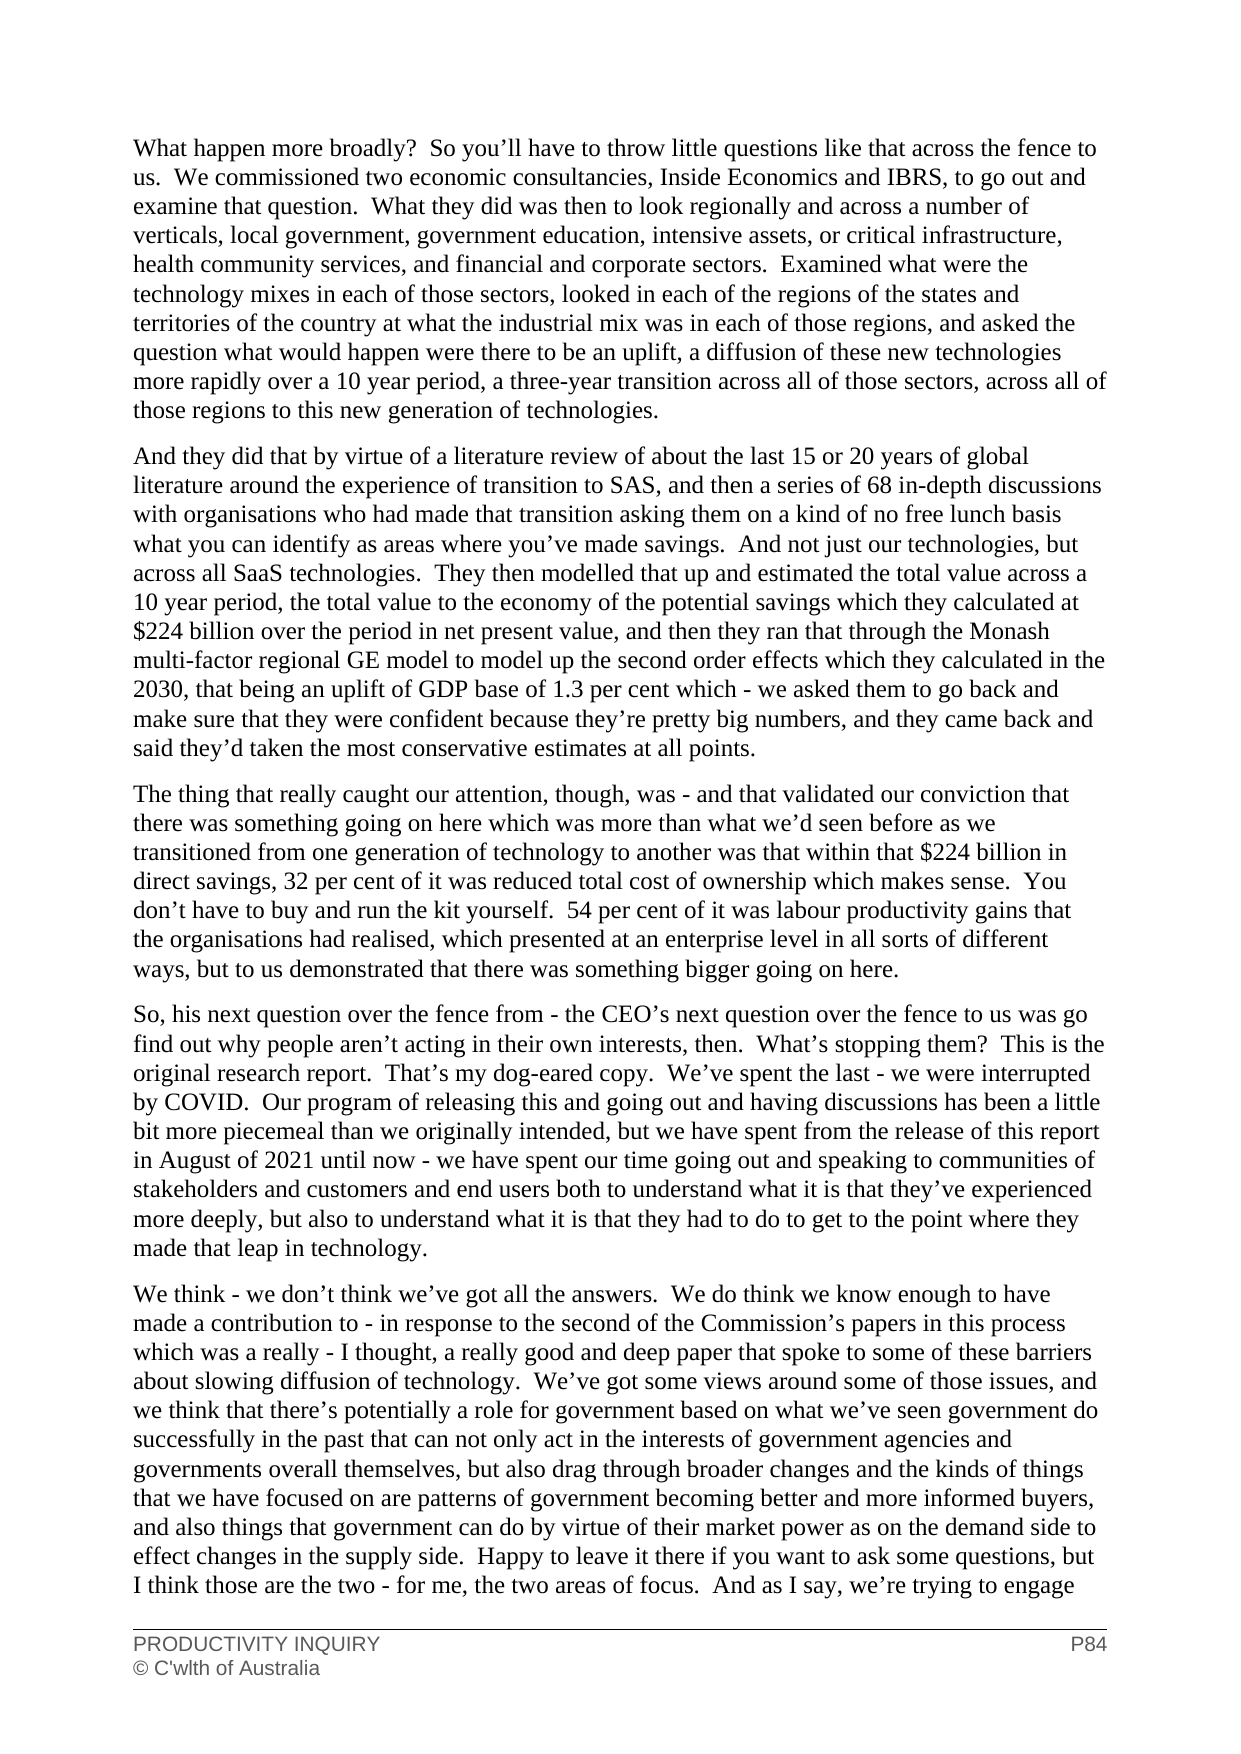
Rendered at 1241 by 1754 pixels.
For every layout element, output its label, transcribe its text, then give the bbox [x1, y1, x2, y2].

text And they did that by virtue of a literature review of about the last 15 or 20 years of global literature around the experience of transition to SAS, and then a series of 68 in-depth discussions with organisations who had made that transition asking them on a kind of no free lunch basis what you can identify as areas where you’ve made savings. And not just our technologies, but across all SaaS technologies. They then modelled that up and estimated the total value across a 10 year period, the total value to the economy of the potential savings which they calculated at $224 billion over the period in net present value, and then they ran that through the Monash multi-factor regional GE model to model up the second order effects which they calculated in the 2030, that being an uplift of GDP base of 1.3 per cent which - we asked them to go back and make sure that they were confident because they’re pretty big numbers, and they came back and said they’d taken the most conservative estimates at all points. [133, 441, 1107, 762]
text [133, 1279, 1107, 1599]
text What happen more broadly? So you’ll have to throw little questions like that across the fence to us. We commissioned two economic consultancies, Inside Economics and IBRS, to go out and examine that question. What they did was then to look regionally and across a number of verticals, local government, government education, intensive assets, or critical infrastructure, health community services, and financial and corporate sectors. Examined what were the technology mixes in each of those sectors, looked in each of the regions of the states and territories of the country at what the industrial mix was in each of those regions, and asked the question what would happen were there to be an uplift, a diffusion of these new technologies more rapidly over a 10 year period, a three-year transition across all of those sectors, across all of those regions to this new generation of technologies. [133, 133, 1107, 424]
text The thing that really caught our attention, though, was - and that validated our conviction that there was something going on here which was more than what we’d seen before as we transitioned from one generation of technology to another was that within that $224 billion in direct savings, 32 per cent of it was reduced total cost of ownership which makes sense. You don’t have to buy and run the kit yourself. 54 per cent of it was labour productivity gains that the organisations had realised, which presented at an enterprise level in all sorts of different ways, but to us demonstrated that there was something bigger going on here. [133, 779, 1107, 983]
text So, his next question over the fence from - the CEO’s next question over the fence to us was go find out why people aren’t acting in their own interests, then. What’s stopping them? This is the original research report. That’s my dog-eared copy. We’ve spent the last - we were interrupted by COVID. Our program of releasing this and going out and having discussions has been a little bit more piecemeal than we originally intended, but we have spent from the release of this report in August of 2021 until now - we have spent our time going out and speaking to communities of stakeholders and customers and end users both to understand what it is that they’ve experienced more deeply, but also to understand what it is that they had to do to get to the point where they made that leap in technology. [133, 999, 1107, 1262]
